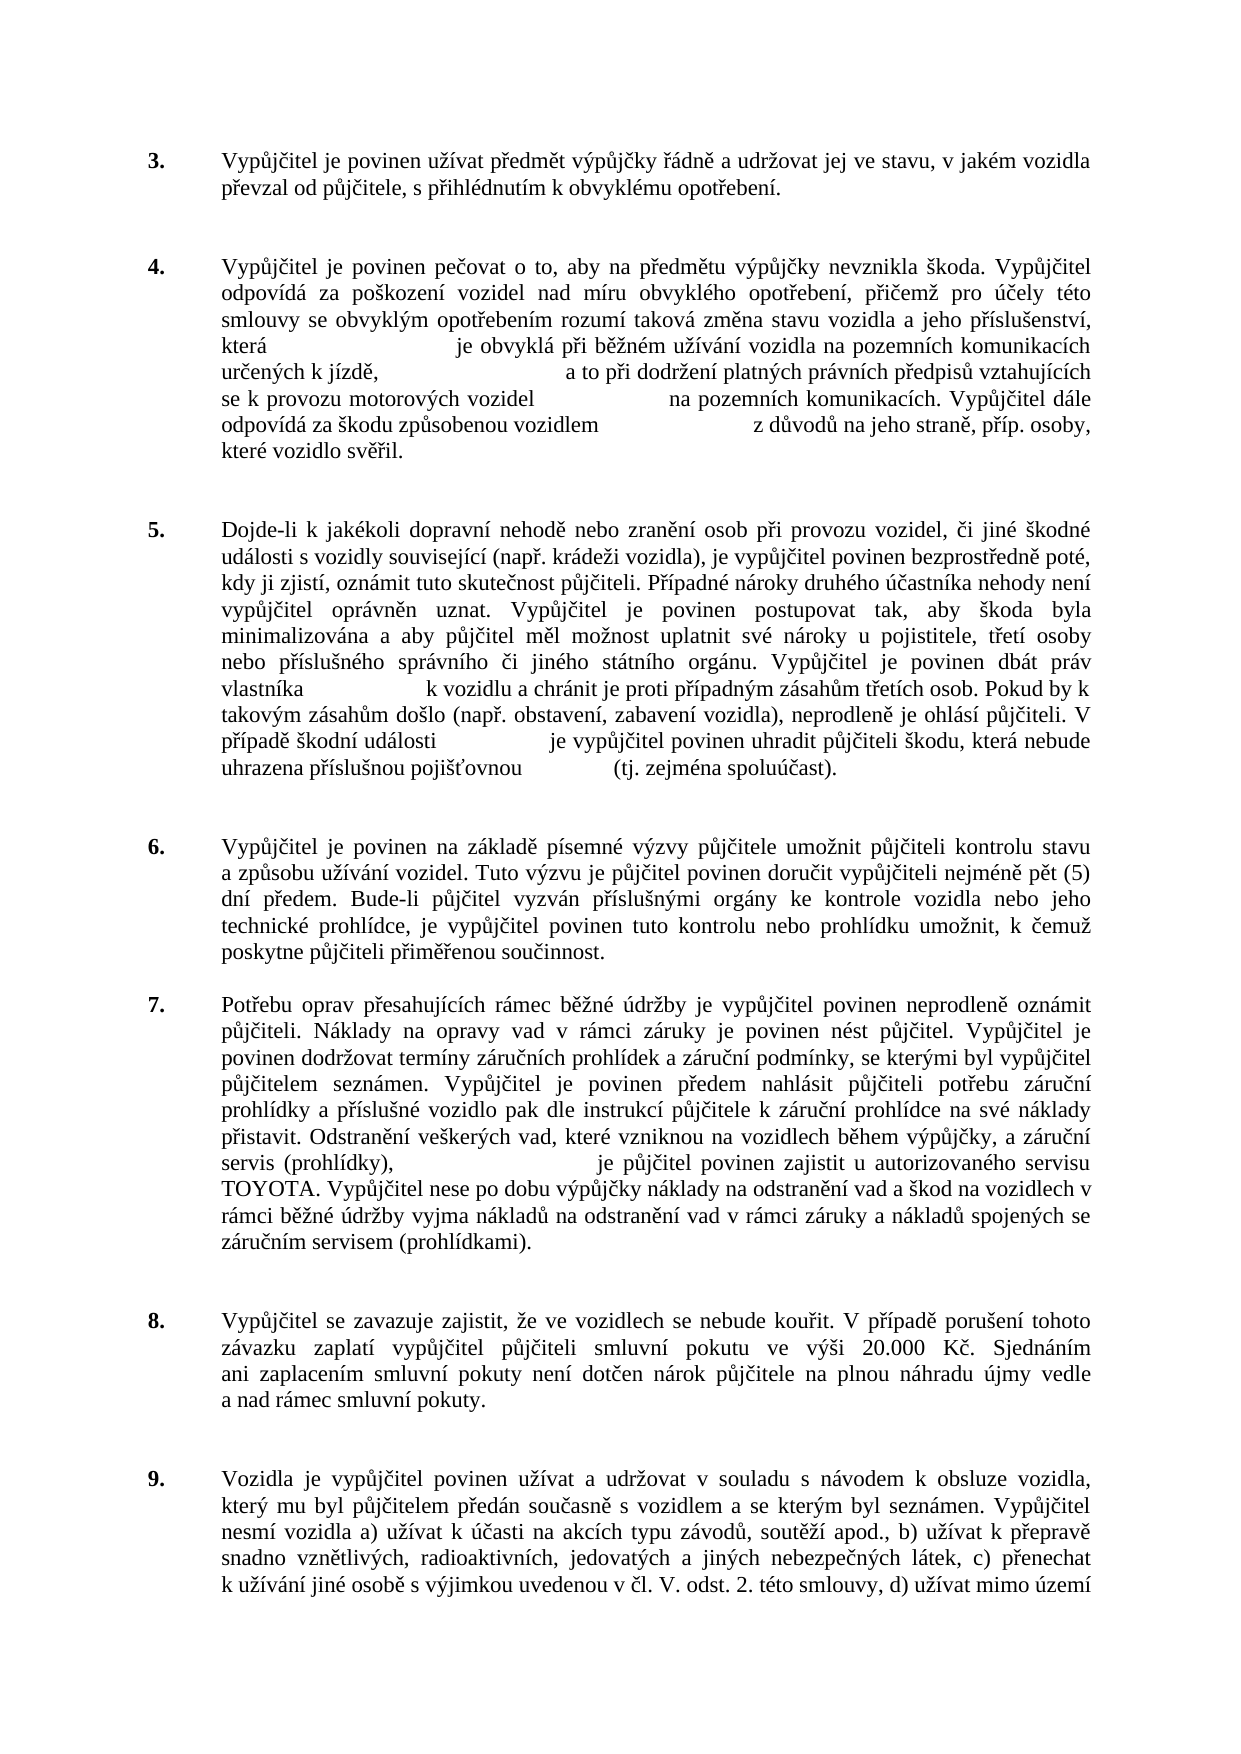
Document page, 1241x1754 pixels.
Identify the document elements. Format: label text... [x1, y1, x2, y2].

list Vypůjčitel je povinen na základě písemné výzvy půjčitele umožnit půjčiteli kontrolu stavu a způsobu užívání vozidel. Tuto výzvu je půjčitel povinen doručit vypůjčiteli nejméně pět (5) dní předem. Bude-li půjčitel vyzván příslušnými orgány ke kontrole vozidla nebo jeho technické prohlídce, je vypůjčitel povinen tuto kontrolu nebo prohlídku umožnit, k čemuž poskytne půjčiteli přiměřenou součinnost. [148, 833, 1093, 964]
list Vypůjčitel je povinen užívat předmět výpůjčky řádně a udržovat jej ve stavu, v jakém vozidla převzal od půjčitele, s přihlédnutím k obvyklému opotřebení. [148, 148, 1093, 200]
list Vypůjčitel je povinen pečovat o to, aby na předmětu výpůjčky nevznikla škoda. Vypůjčitel odpovídá za poškození vozidel nad míru obvyklého opotřebení, přičemž pro účely této smlouvy se obvyklým opotřebením rozumí taková změna stavu vozidla a jeho příslušenství, která je obvyklá při běžném užívání vozidla na pozemních komunikacích určených k jízdě, a to při dodržení platných právních předpisů vztahujících se k provozu motorových vozidel na pozemních komunikacích. Vypůjčitel dále odpovídá za škodu způsobenou vozidlem z důvodů na jeho straně, příp. osoby, které vozidlo svěřil. [148, 253, 1093, 464]
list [148, 1465, 1093, 1597]
list Potřebu oprav přesahujících rámec běžné údržby je vypůjčitel povinen neprodleně oznámit půjčiteli. Náklady na opravy vad v rámci záruky je povinen nést půjčitel. Vypůjčitel je povinen dodržovat termíny záručních prohlídek a záruční podmínky, se kterými byl vypůjčitel půjčitelem seznámen. Vypůjčitel je povinen předem nahlásit půjčiteli potřebu záruční prohlídky a příslušné vozidlo pak dle instrukcí půjčitele k záruční prohlídce na své náklady přistavit. Odstranění veškerých vad, které vzniknou na vozidlech během výpůjčky, a záruční servis (prohlídky), je půjčitel povinen zajistit u autorizovaného servisu TOYOTA. Vypůjčitel nese po dobu výpůjčky náklady na odstranění vad a škod na vozidlech v rámci běžné údržby vyjma nákladů na odstranění vad v rámci záruky a nákladů spojených se záručním servisem (prohlídkami). [148, 991, 1093, 1254]
list Dojde-li k jakékoli dopravní nehodě nebo zranění osob při provozu vozidel, či jiné škodné události s vozidly související (např. krádeži vozidla), je vypůjčitel povinen bezprostředně poté, kdy ji zjistí, oznámit tuto skutečnost půjčiteli. Případné nároky druhého účastníka nehody není vypůjčitel oprávněn uznat. Vypůjčitel je povinen postupovat tak, aby škoda byla minimalizována a aby půjčitel měl možnost uplatnit své nároky u pojistitele, třetí osoby nebo příslušného správního či jiného státního orgánu. Vypůjčitel je povinen dbát práv vlastníka k vozidlu a chránit je proti případným zásahům třetích osob. Pokud by k takovým zásahům došlo (např. obstavení, zabavení vozidla), neprodleně je ohlásí půjčiteli. V případě škodní události je vypůjčitel povinen uhradit půjčiteli škodu, která nebude uhrazena příslušnou pojišťovnou (tj. zejména spoluúčast). [148, 517, 1093, 780]
list Vypůjčitel se zavazuje zajistit, že ve vozidlech se nebude kouřit. V případě porušení tohoto závazku zaplatí vypůjčitel půjčiteli smluvní pokutu ve výši 20.000 Kč. Sjednáním ani zaplacením smluvní pokuty není dotčen nárok půjčitele na plnou náhradu újmy vedle a nad rámec smluvní pokuty. [148, 1307, 1093, 1413]
